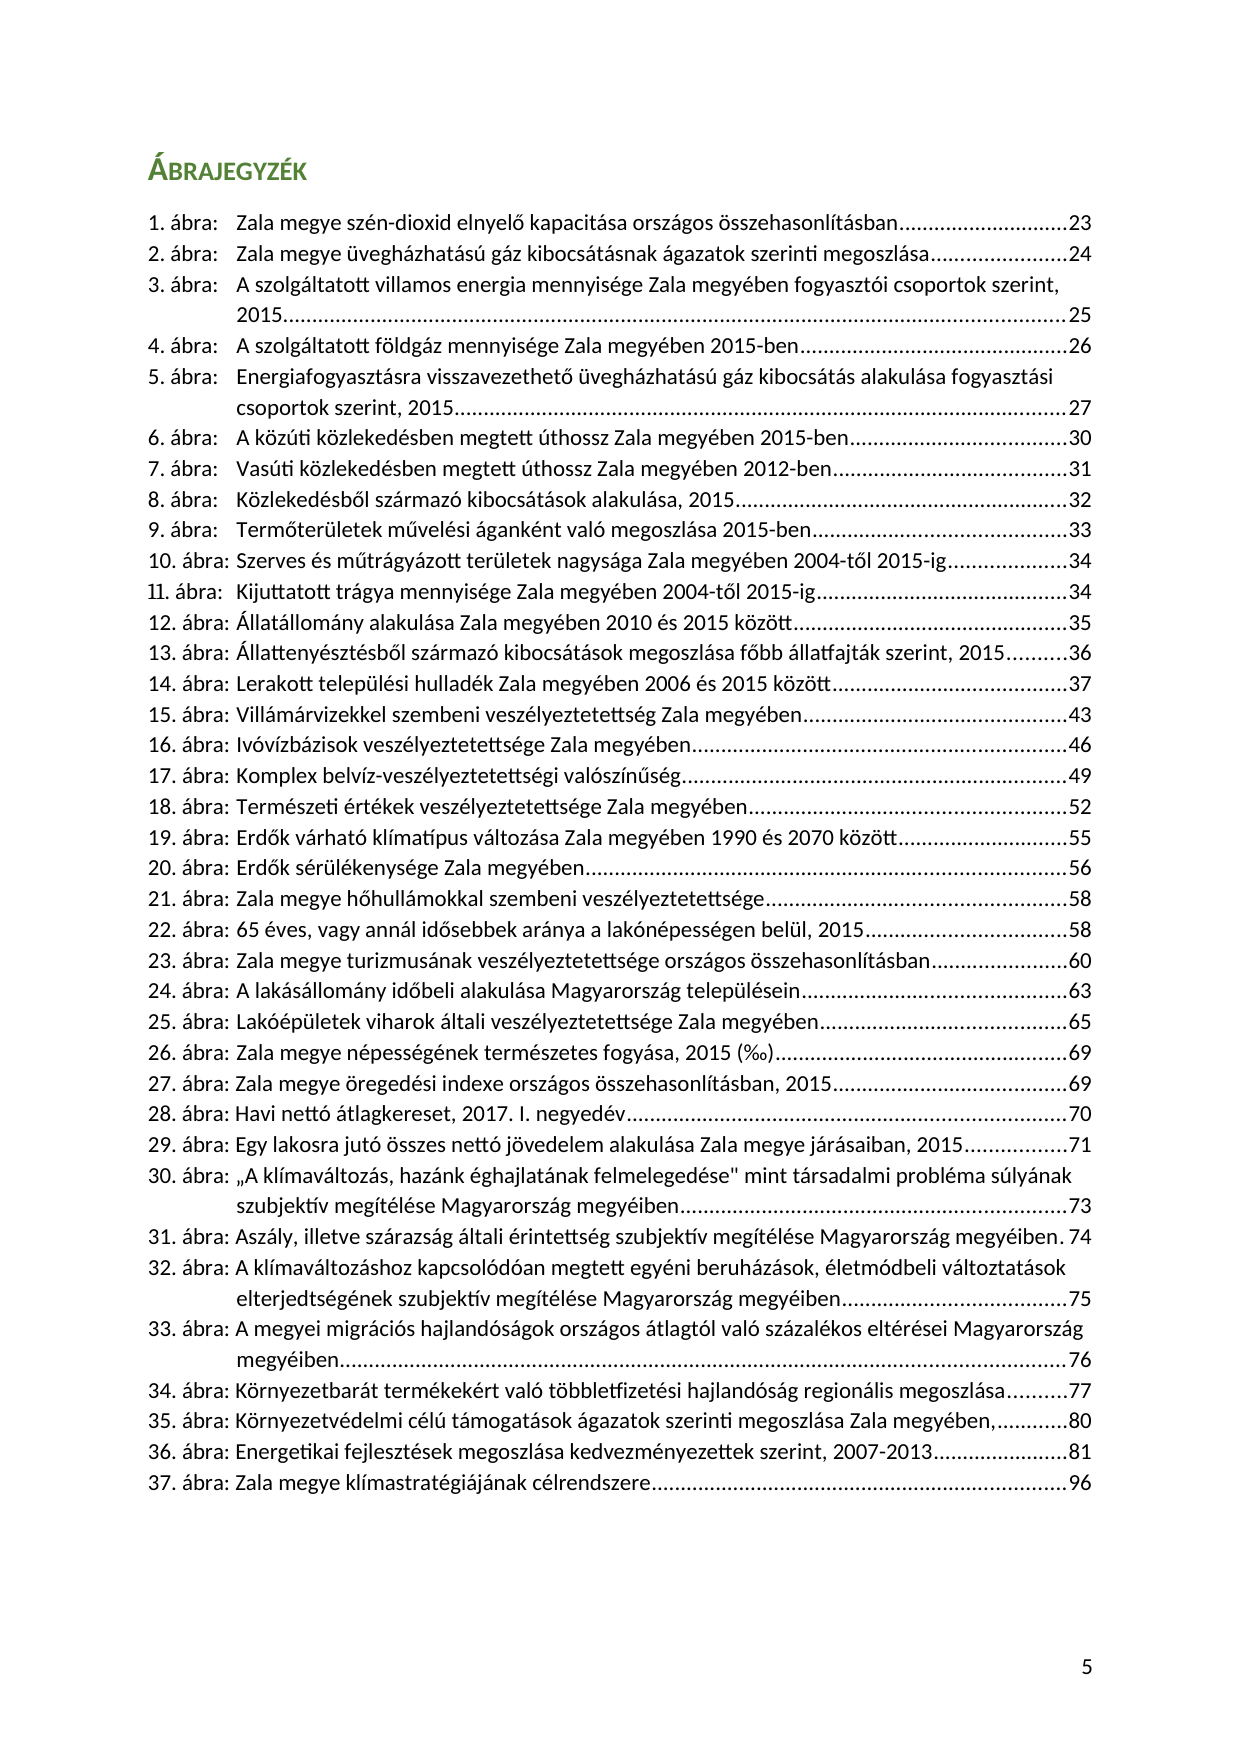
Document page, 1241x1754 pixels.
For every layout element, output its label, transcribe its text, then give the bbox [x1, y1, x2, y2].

text 5. ábra: Energiafogyasztásra visszavezethető üvegházhatású gáz kibocsátás alakulása fogyasztási csoportok szerint, 2015 27 [148, 362, 1093, 421]
text 14. ábra: Lerakott települési hulladék Zala megyében 2006 és 2015 között 37 [148, 669, 1093, 697]
text 18. ábra: Természeti értékek veszélyeztetettsége Zala megyében 52 [171, 792, 1093, 820]
text 17. ábra: Komplex belvíz-veszélyeztetettségi valószínűség 49 [681, 761, 1093, 789]
text 12. ábra: Állatállomány alakulása Zala megyében 2010 és 2015 között 35 [148, 608, 1093, 636]
text 10. ábra: Szerves és műtrágyázott területek nagysága Zala megyében 2004-től 2015-ig 34 [148, 546, 1093, 574]
text 32. ábra: A klímaváltozáshoz kapcsolódóan megtett egyéni beruházások, életmódbeli változtatások elterjedtségének szubjektív megítélése Magyarország megyéiben 75 [148, 1253, 1093, 1312]
text Ábrajegyzék [148, 148, 1093, 188]
text 15. ábra: Villámárvizekkel szembeni veszélyeztetettség Zala megyében 43 [148, 700, 1093, 728]
text 20. ábra: Erdők sérülékenysége Zala megyében 56 [148, 853, 1093, 882]
text 2. ábra: Zala megye üvegházhatású gáz kibocsátásnak ágazatok szerinti megoszlása 24 [148, 239, 1093, 267]
text 35. ábra: Környezetvédelmi célú támogatások ágazatok szerinti megoszlása Zala megyében, 80 [148, 1407, 1093, 1435]
text 9. ábra: Termőterületek művelési áganként való megoszlása 2015-ben 33 [148, 516, 1093, 543]
text 37. ábra: Zala megye klímastratégiájának célrendszere 96 [148, 1468, 1093, 1496]
text 24. ábra: A lakásállomány időbeli alakulása Magyarország településein 63 [148, 976, 1093, 1004]
text 26. ábra: Zala megye népességének természetes fogyása, 2015 (‰) 69 [148, 1038, 1093, 1066]
text 16. ábra: Ivóvízbázisok veszélyeztetettsége Zala megyében 46 [171, 731, 1093, 759]
text 19. ábra: Erdők várható klímatípus változása Zala megyében 1990 és 2070 között 55 [148, 823, 1093, 851]
text 21. ábra: Zala megye hőhullámokkal szembeni veszélyeztetettsége 58 [148, 884, 1093, 912]
text 22. ábra: 65 éves, vagy annál idősebbek aránya a lakónépességen belül, 2015 58 [148, 915, 1093, 943]
text 3. ábra: A szolgáltatott villamos energia mennyisége Zala megyében fogyasztói csoportok szerint, 2015 25 [148, 270, 1093, 328]
text 13. ábra: Állattenyésztésből származó kibocsátások megoszlása főbb állatfajták szerint, 2015 36 [148, 638, 1093, 666]
text 36. ábra: Energetikai fejlesztések megoszlása kedvezményezettek szerint, 2007-2013 81 [148, 1437, 1093, 1465]
text 28. ábra: Havi nettó átlagkereset, 2017. I. negyedév 70 [148, 1099, 1093, 1127]
text 11. ábra: Kijuttatott trágya mennyisége Zala megyében 2004-től 2015-ig 34 [148, 577, 1093, 605]
text 33. ábra: A megyei migrációs hajlandóságok országos átlagtól való százalékos eltérései Magyarország megyéiben 76 [148, 1314, 1093, 1373]
text 23. ábra: Zala megye turizmusának veszélyeztetettsége országos összehasonlításban 60 [148, 946, 1093, 974]
text 8. ábra: Közlekedésből származó kibocsátások alakulása, 2015 32 [148, 485, 1093, 513]
text 30. ábra: „A klímaváltozás, hazánk éghajlatának felmelegedése" mint társadalmi probléma súlyának szubjektív megítélése Magyarország megyéiben 73 [148, 1161, 1093, 1219]
text 7. ábra: Vasúti közlekedésben megtett úthossz Zala megyében 2012-ben 31 [148, 454, 1093, 482]
text 27. ábra: Zala megye öregedési indexe országos összehasonlításban, 2015 69 [148, 1069, 1093, 1097]
text 31. ábra: Aszály, illetve szárazság általi érintettség szubjektív megítélése Magyarország megyéiben 74 [148, 1222, 1093, 1250]
text 6. ábra: A közúti közlekedésben megtett úthossz Zala megyében 2015-ben 30 [148, 423, 1093, 451]
text 1. ábra: Zala megye szén-dioxid elnyelő kapacitása országos összehasonlításban 23 [148, 208, 1093, 236]
text 25. ábra: Lakóépületek viharok általi veszélyeztetettsége Zala megyében 65 [148, 1007, 1093, 1035]
text 4. ábra: A szolgáltatott földgáz mennyisége Zala megyében 2015-ben 26 [148, 331, 1093, 359]
text 29. ábra: Egy lakosra jutó összes nettó jövedelem alakulása Zala megye járásaiban, 2015 71 [148, 1130, 1093, 1158]
text 34. ábra: Környezetbarát termékekért való többletfizetési hajlandóság regionális megoszlása 77 [148, 1376, 1093, 1404]
